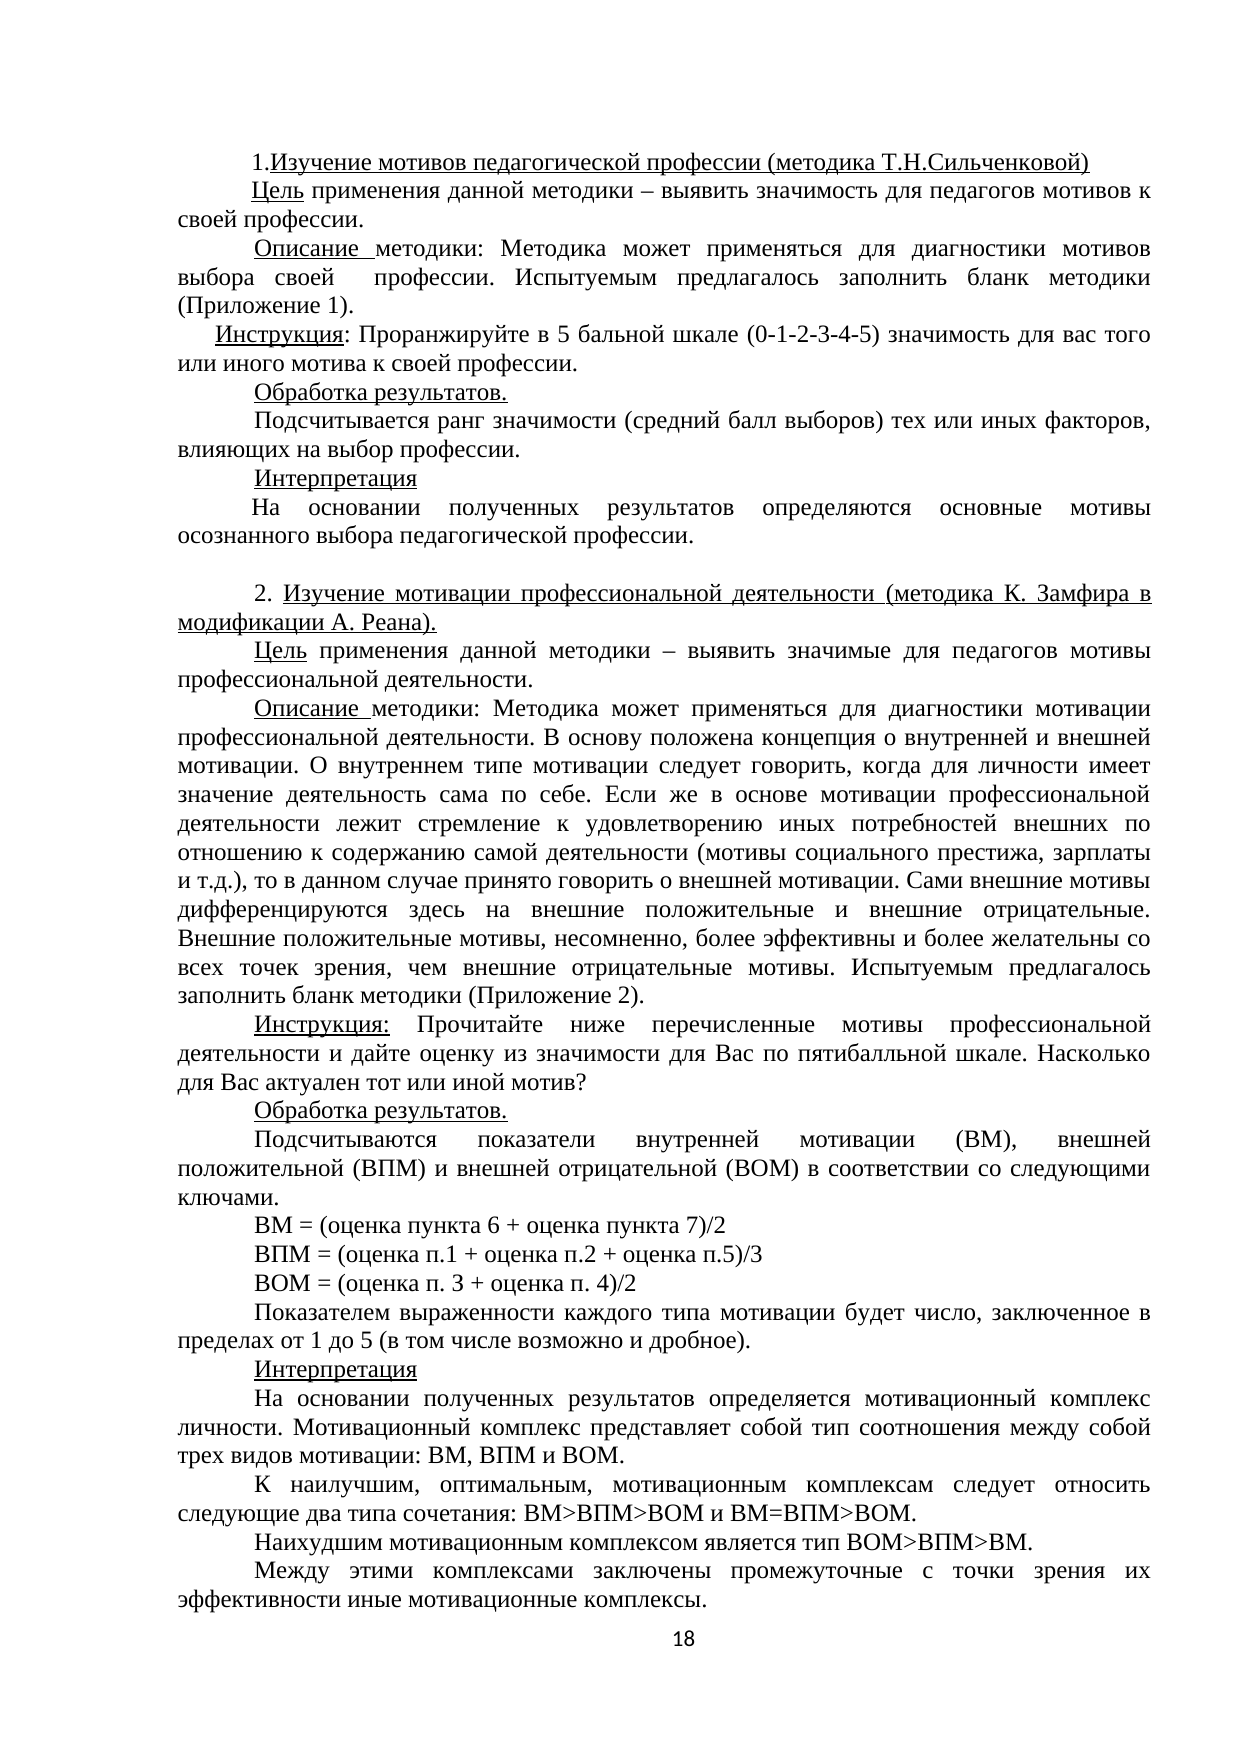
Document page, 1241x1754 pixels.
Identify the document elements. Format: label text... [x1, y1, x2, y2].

text 1.Изучение мотивов педагогической профессии (методика Т.Н.Сильченковой) [177, 147, 1152, 176]
text Показателем выраженности каждого типа мотивации будет число, заключенное в пределах от 1 до 5 (в том числе возможно и дробное). [177, 1297, 1152, 1354]
text Обработка результатов. [177, 1096, 1152, 1124]
text ВОМ = (оценка п. З + оценка п. 4)/2 [177, 1268, 1152, 1297]
text Инструкция: Проранжируйте в 5 бальной шкале (0-1-2-3-4-5) значимость для вас того или иного мотива к своей профессии. [177, 319, 1152, 377]
text Описание методики: Методика может применяться для диагностики мотивов выбора своей профессии. Испытуемым предлагалось заполнить бланк методики (Приложение 1). [177, 233, 1152, 319]
text Цель применения данной методики – выявить значимость для педагогов мотивов к своей профессии. [177, 176, 1152, 233]
text Цель применения данной методики – выявить значимые для педагогов мотивы профессиональной деятельности. [177, 636, 1152, 693]
text Инструкция: Прочитайте ниже перечисленные мотивы профессиональной деятельности и дайте оценку из значимости для Вас по пятибалльной шкале. Насколько для Вас актуален тот или иной мотив? [177, 1009, 1152, 1096]
text На основании полученных результатов определяется мотивационный комплекс личности. Мотивационный комплекс представляет собой тип соотношения между собой трех видов мотивации: ВМ, ВПМ и ВОМ. [177, 1383, 1152, 1469]
text Интерпретация [177, 1354, 1152, 1383]
text ВПМ = (оценка п.1 + оценка п.2 + оценка п.5)/3 [177, 1239, 1152, 1268]
text Между этими комплексами заключены промежуточные с точки зрения их эффективности иные мотивационные комплексы. [177, 1556, 1152, 1613]
text На основании полученных результатов определяются основные мотивы осознанного выбора педагогической профессии. [177, 492, 1152, 549]
text Обработка результатов. [177, 377, 1152, 406]
text ВМ = (оценка пункта 6 + оценка пункта 7)/2 [177, 1211, 1152, 1239]
text К наилучшим, оптимальным, мотивационным комплексам следует относить следующие два типа сочетания: ВМ>ВПМ>ВОМ и ВМ=ВПМ>ВОМ. [177, 1469, 1152, 1527]
text Подсчитывается ранг значимости (средний балл выборов) тех или иных факторов, влияющих на выбор профессии. [177, 406, 1152, 463]
text Подсчитываются показатели внутренней мотивации (ВМ), внешней положительной (ВПМ) и внешней отрицательной (ВОМ) в соответствии со следующими ключами. [177, 1124, 1152, 1211]
text 2. Изучение мотивации профессиональной деятельности (методика К. Замфира в модификации А. Реана). [177, 578, 1152, 636]
text Наихудшим мотивационным комплексом является тип ВОМ>ВПМ>ВМ. [177, 1527, 1152, 1556]
text Описание методики: Методика может применяться для диагностики мотивации профессиональной деятельности. В основу положена концепция о внутренней и внешней мотивации. О внутреннем типе мотивации следует говорить, когда для личности имеет значение деятельность сама по себе. Если же в основе мотивации профессиональной деятельности лежит стремление к удовлетворению иных потребностей внешних по отношению к содержанию самой деятельности (мотивы социального престижа, зарплаты и т.д.), то в данном случае принято говорить о внешней мотивации. Сами внешние мотивы дифференцируются здесь на внешние положительные и внешние отрицательные. Внешние положительные мотивы, несомненно, более эффективны и более желательны со всех точек зрения, чем внешние отрицательные мотивы. Испытуемым предлагалось заполнить бланк методики (Приложение 2). [177, 693, 1152, 1009]
text Интерпретация [177, 463, 1152, 492]
